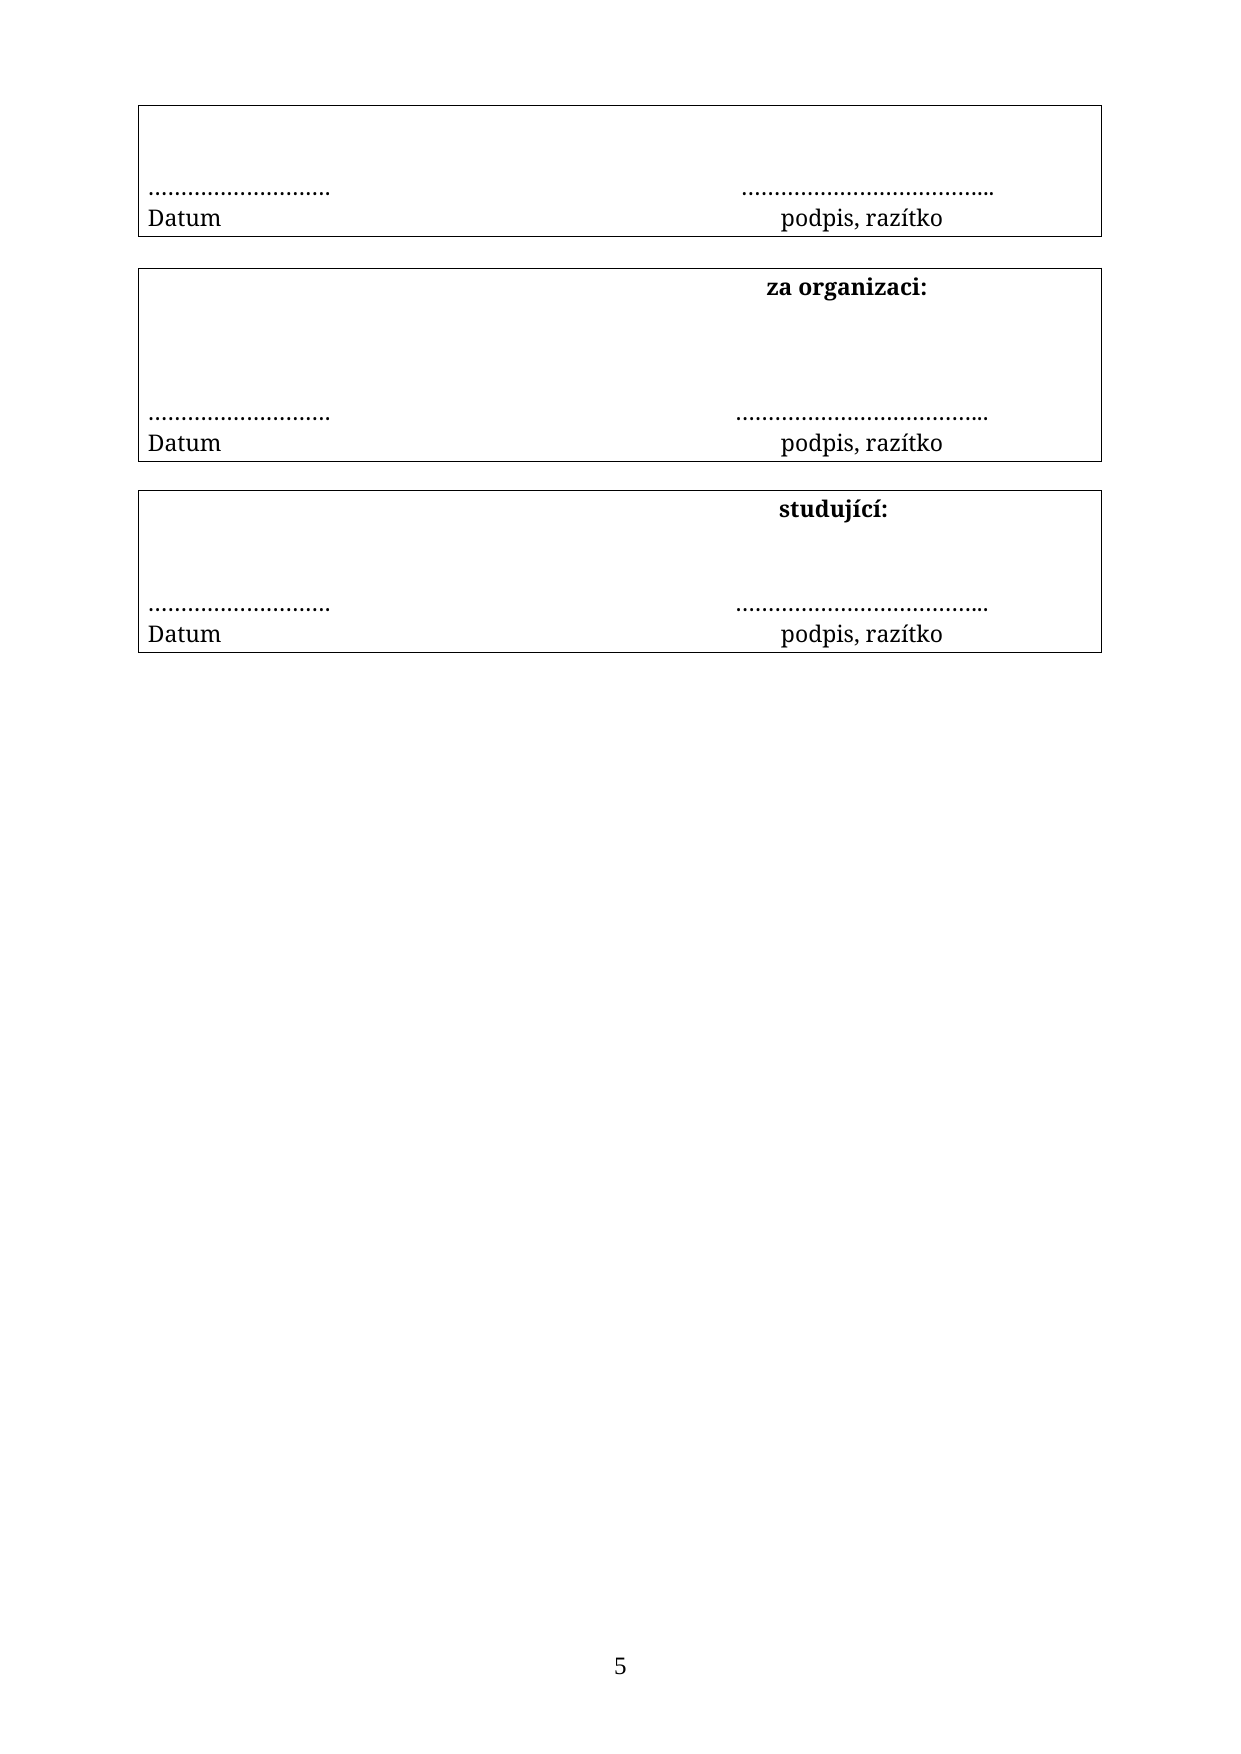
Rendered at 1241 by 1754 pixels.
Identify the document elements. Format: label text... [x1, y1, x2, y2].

text Datum podpis, razítko [139, 615, 1101, 652]
text Datum podpis, razítko [139, 199, 1101, 236]
text ………………………. ………………………………... [148, 171, 1093, 199]
text za organizaci: [139, 269, 1101, 302]
text studující: [139, 491, 1101, 525]
text ………………………. ………………………………... [148, 396, 1093, 424]
text Datum podpis, razítko [139, 424, 1101, 461]
text ………………………. ………………………………... [148, 587, 1093, 615]
